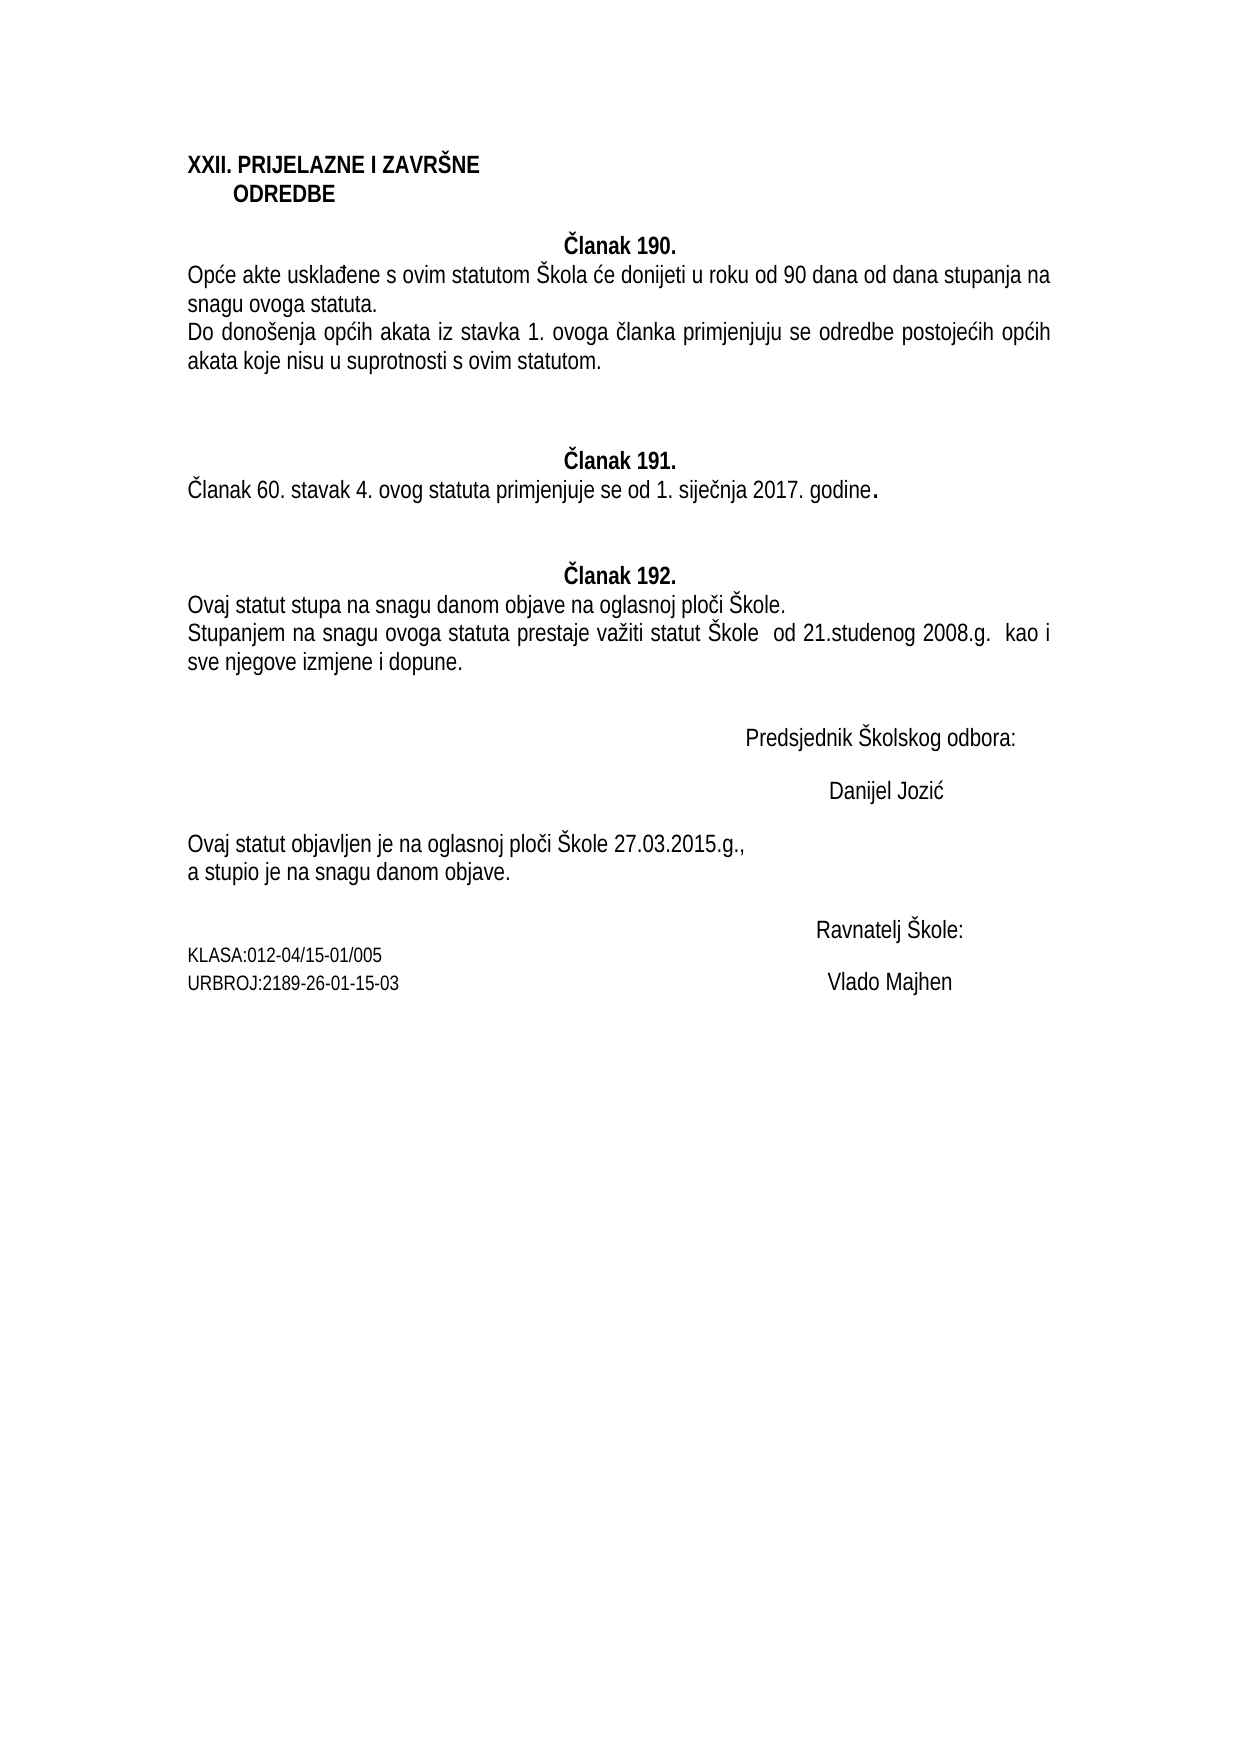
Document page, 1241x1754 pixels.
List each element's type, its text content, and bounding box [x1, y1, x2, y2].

text Predsjednik Školskog odbora: [187, 723, 1053, 752]
text Opće akte usklađene s ovim statutom Škola će donijeti u roku od 90 dana od dana stupanja na snagu ovoga statuta. [187, 260, 1053, 317]
text Ravnatelj Škole: [712, 915, 1053, 943]
text Članak 192. [187, 561, 1053, 589]
text Članak 191. [187, 446, 1053, 475]
text XXII. PRIJELAZNE I ZAVRŠNE [187, 150, 1053, 179]
text ODREDBE [187, 179, 1053, 207]
text Članak 60. stavak 4. ovog statuta primjenjuje se od 1. siječnja 2017. godine. [187, 475, 1053, 504]
text Do donošenja općih akata iz stavka 1. ovoga članka primjenjuju se odredbe postojećih općih akata koje nisu u suprotnosti s ovim statutom. [187, 317, 1053, 374]
text Danijel Jozić [187, 776, 1053, 805]
text a stupio je na snagu danom objave. [187, 857, 1053, 886]
text Stupanjem na snagu ovoga statuta prestaje važiti statut Škole od 21.studenog 2008.g. kao i sve njegove izmjene i dopune. [187, 618, 1053, 676]
text URBROJ:2189-26-01-15-03 Vlado Majhen [187, 967, 1053, 996]
text Članak 190. [187, 231, 1053, 260]
text Ovaj statut objavljen je na oglasnoj ploči Škole 27.03.2015.g., [187, 829, 1053, 857]
text KLASA:012-04/15-01/005 [187, 943, 1053, 967]
text Ovaj statut stupa na snagu danom objave na oglasnoj ploči Škole. [187, 589, 1053, 618]
